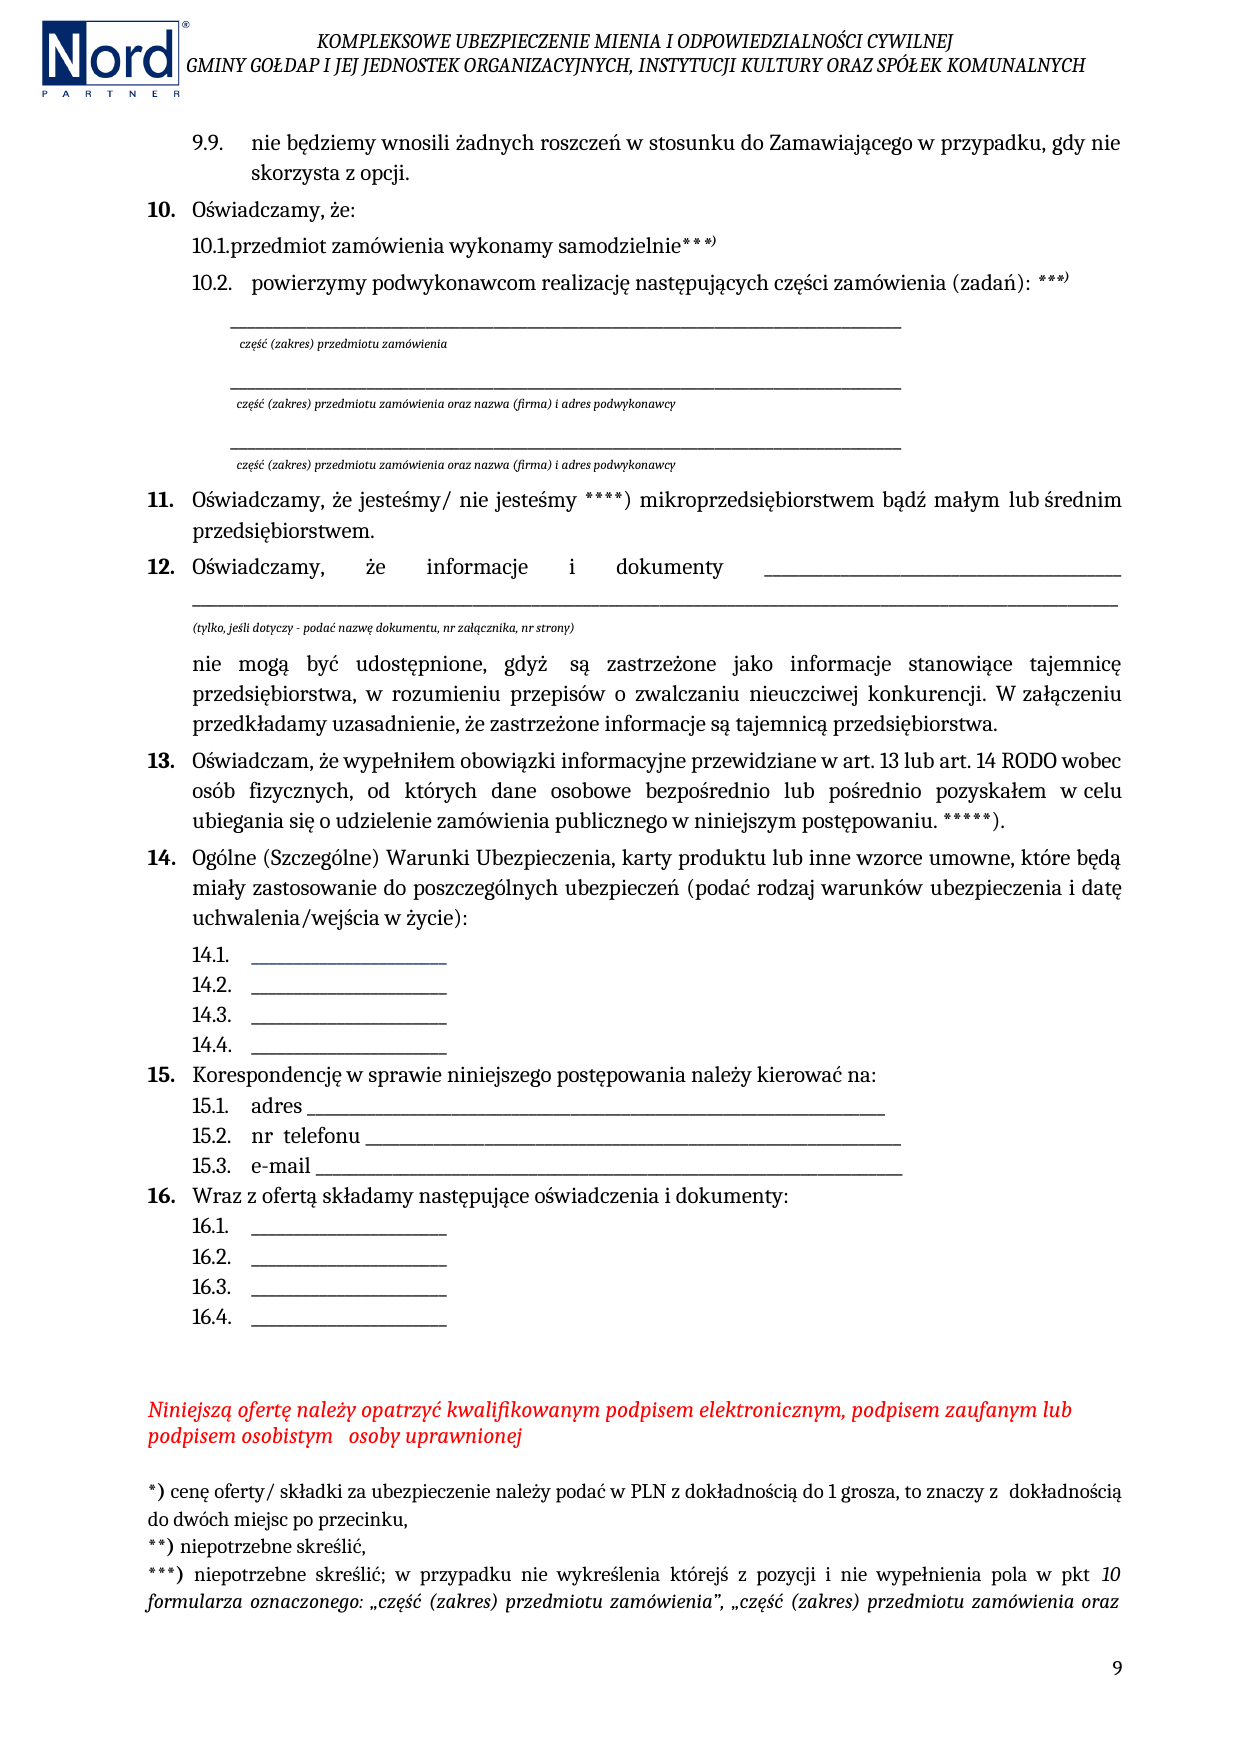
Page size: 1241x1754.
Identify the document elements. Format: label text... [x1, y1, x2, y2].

list powierzymy podwykonawcom realizację następujących części zamówienia (zadań): ***) [192, 269, 1122, 296]
list Wraz z ofertą składamy następujące oświadczenia i dokumenty: [148, 1183, 1122, 1209]
text część (zakres) przedmiotu zamówienia oraz nazwa (firma) i adres podwykonawcy [148, 397, 1122, 423]
text _______________________________________________________________________________ [156, 366, 1122, 393]
picture [189, 59, 193, 71]
list nie będziemy wnosili żadnych roszczeń w stosunku do Zamawiającego w przypadku, gdy nie skorzysta z opcji. [192, 130, 1122, 186]
list Oświadczamy, że informacje i dokumenty __________________________________________ _____________________________________________________________________________________________________________ [148, 554, 1122, 610]
list adres ____________________________________________________________________ [192, 1092, 1122, 1119]
list _______________________ [192, 1304, 1122, 1330]
list _______________________ [192, 1213, 1122, 1239]
text **) niepotrzebne skreślić, [148, 1535, 1122, 1559]
list Oświadczamy, że: [148, 197, 1122, 223]
list _______________________ [192, 1243, 1122, 1270]
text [148, 1562, 1122, 1614]
text część (zakres) przedmiotu zamówienia oraz nazwa (firma) i adres podwykonawcy [148, 457, 1122, 483]
list nr telefonu _______________________________________________________________ [192, 1123, 1122, 1149]
picture [36, 17, 193, 99]
text (tylko, jeśli dotyczy - podać nazwę dokumentu, nr załącznika, nr strony) [148, 621, 1122, 647]
text *) cenę oferty/ składki za ubezpieczenie należy podać w PLN z dokładnością do 1 grosza, to znaczy z dokładnością do dwóch miejsc po przecinku, [148, 1480, 1122, 1531]
text część (zakres) przedmiotu zamówienia [148, 336, 1122, 362]
text Niniejszą ofertę należy opatrzyć kwalifikowanym podpisem elektronicznym, podpisem zaufanym lub podpisem osobistym osoby uprawnionej [148, 1397, 1122, 1449]
list _______________________ [192, 941, 1122, 968]
list e-mail _____________________________________________________________________ [192, 1153, 1122, 1179]
list _______________________ [192, 1002, 1122, 1028]
list przedmiot zamówienia wykonamy samodzielnie***) [192, 233, 1122, 259]
list Oświadczamy, że jesteśmy/ nie jesteśmy ****) mikroprzedsiębiorstwem bądź małym lub średnim przedsiębiorstwem. [148, 487, 1122, 544]
list Oświadczam, że wypełniłem obowiązki informacyjne przewidziane w art. 13 lub art. 14 RODO wobec osób fizycznych, od których dane osobowe bezpośrednio lub pośrednio pozyskałem w celu ubiegania się o udzielenie zamówienia publicznego w niniejszym postępowaniu. *****). [148, 748, 1122, 834]
list Korespondencję w sprawie niniejszego postępowania należy kierować na: [148, 1062, 1122, 1088]
list _______________________ [192, 1032, 1122, 1058]
text _______________________________________________________________________________ [156, 306, 1122, 332]
list _______________________ [192, 972, 1122, 998]
list Ogólne (Szczególne) Warunki Ubezpieczenia, karty produktu lub inne wzorce umowne, które będą miały zastosowanie do poszczególnych ubezpieczeń (podać rodzaj warunków ubezpieczenia i datę uchwalenia/wejścia w życie): [148, 844, 1122, 931]
text nie mogą być udostępnione, gdyż są zastrzeżone jako informacje stanowiące tajemnicę przedsiębiorstwa, w rozumieniu przepisów o zwalczaniu nieuczciwej konkurencji. W załączeniu przedkładamy uzasadnienie, że zastrzeżone informacje są tajemnicą przedsiębiorstwa. [192, 651, 1122, 737]
list _______________________ [192, 1274, 1122, 1300]
text _______________________________________________________________________________ [156, 427, 1122, 453]
